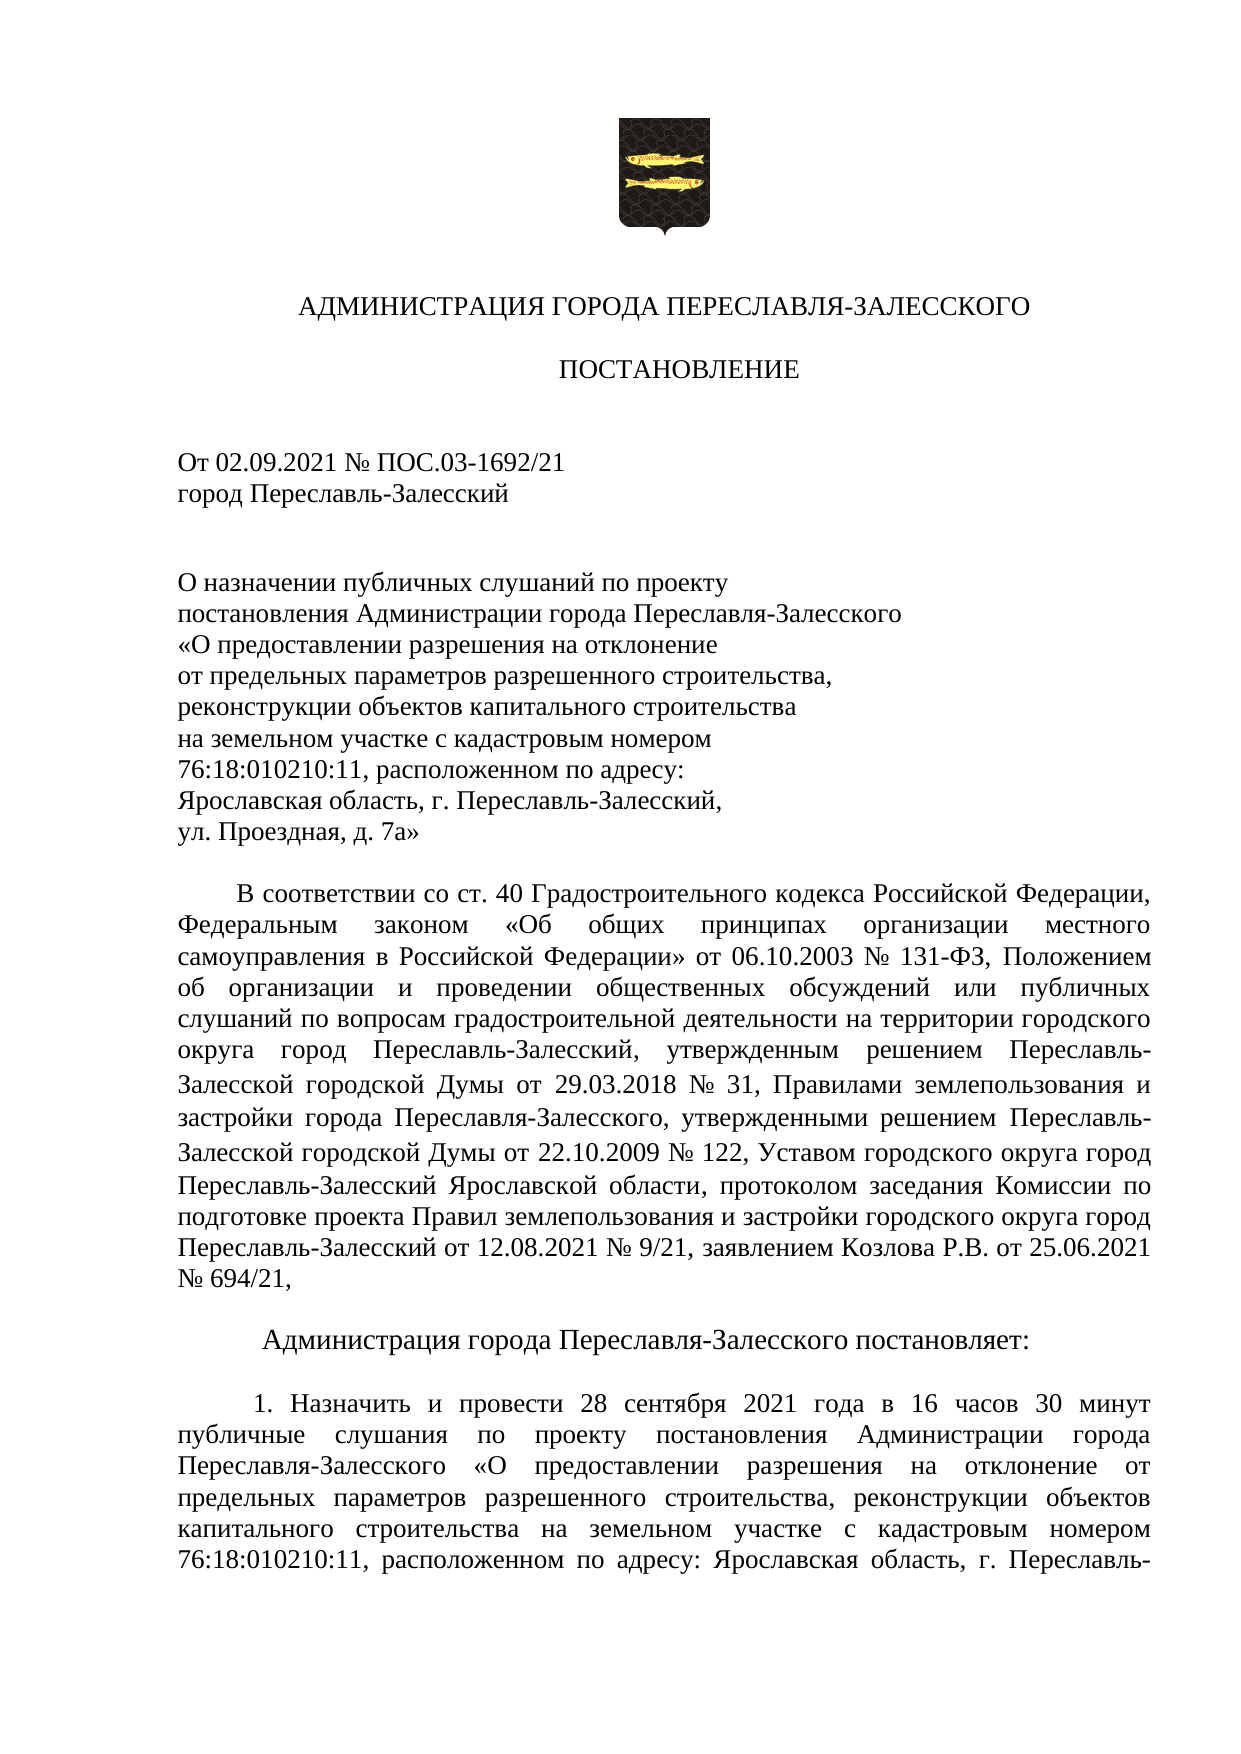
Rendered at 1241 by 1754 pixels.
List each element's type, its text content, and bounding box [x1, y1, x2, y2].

text реконструкции объектов капитального строительства [177, 691, 1115, 722]
text Ярославская область, г. Переславль-Залесский, [177, 784, 1115, 815]
text 76:18:010210:11, расположенном по адресу: [177, 753, 1115, 784]
text ул. Проездная, д. 7а» [177, 815, 1115, 846]
text ПОСТАНОВЛЕНИЕ [207, 353, 1152, 384]
text В соответствии со ст. 40 Градостроительного кодекса Российской Федерации, Федеральным законом «Об общих принципах организации местного самоуправления в Российской Федерации» от 06.10.2003 № 131-ФЗ, Положением об организации и проведении общественных обсуждений или публичных слушаний по вопросам градостроительной деятельности на территории городского округа город Переславль-Залесский, утвержденным решением Переславль-Залесской городской Думы от 29.03.2018 № 31, Правилами землепользования и застройки города Переславля-Залесского, утвержденными решением Переславль-Залесской городской Думы от 22.10.2009 № 122, Уставом городского округа город Переславль-Залесский Ярославской области, протоколом заседания Комиссии по подготовке проекта Правил землепользования и застройки городского округа город Переславль-Залесский от 12.08.2021 № 9/21, заявлением Козлова Р.В. от 25.06.2021 № 694/21, [177, 877, 1152, 1294]
text Администрация города Переславля-Залесского постановляет: [177, 1322, 1115, 1356]
text на земельном участке с кадастровым номером [177, 722, 1115, 753]
text От 02.09.2021 № ПОС.03-1692/21 [177, 446, 1152, 477]
text О назначении публичных слушаний по проекту [177, 566, 1115, 597]
text от предельных параметров разрешенного строительства, [177, 659, 1115, 691]
text «О предоставлении разрешения на отклонение [177, 628, 1115, 659]
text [177, 1387, 1152, 1574]
text АДМИНИСТРАЦИЯ ГОРОДА ПЕРЕСЛАВЛЯ-ЗАЛЕССКОГО [177, 290, 1152, 322]
text город Переславль-Залесский [177, 477, 1152, 508]
text постановления Администрации города Переславля-Залесского [177, 597, 1115, 628]
